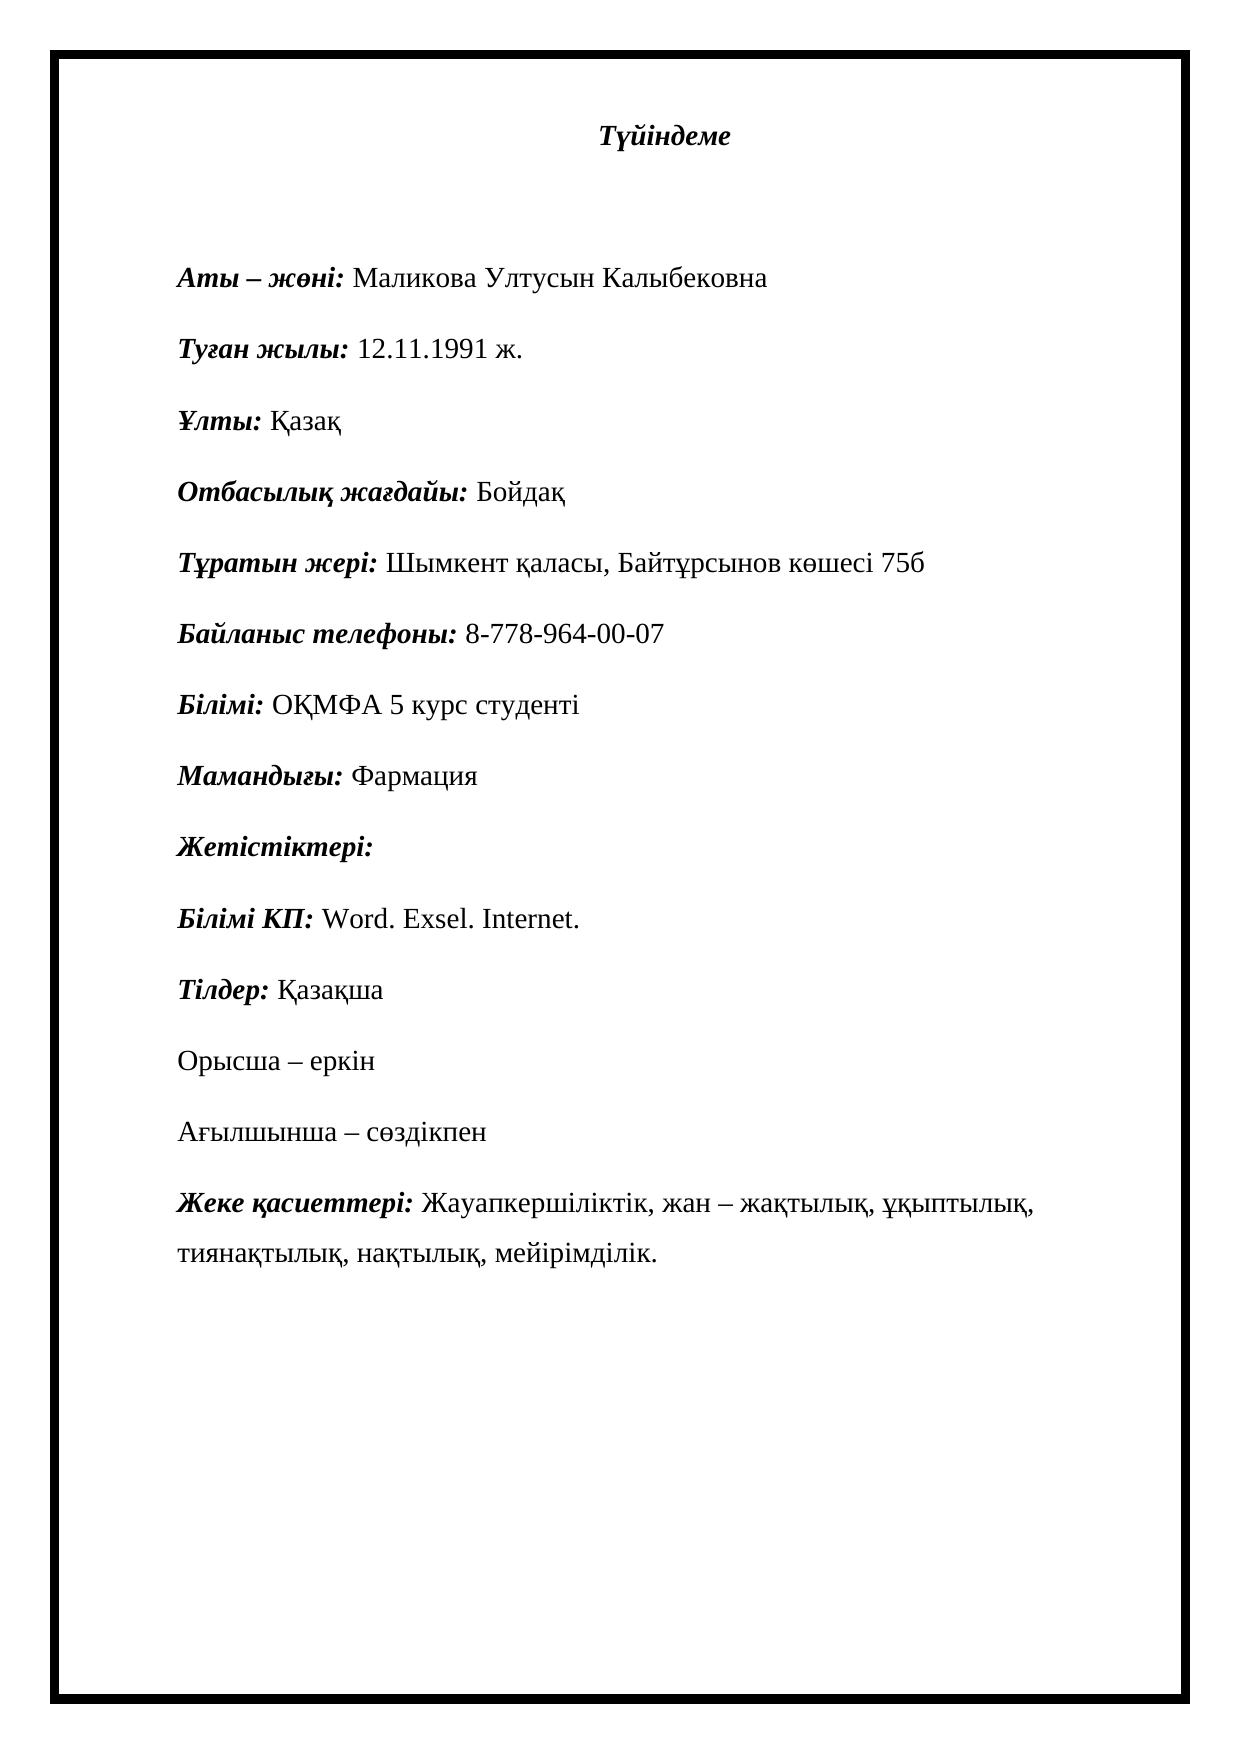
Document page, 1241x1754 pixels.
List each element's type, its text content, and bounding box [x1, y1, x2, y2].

text Білімі: ОҚМФА 5 курс студенті [177, 687, 1152, 721]
text Отбасылық жағдайы: Бойдақ [177, 474, 1152, 507]
text Жеке қасиеттері: Жауапкершіліктік, жан – жақтылық, ұқыптылық, тиянақтылық, нақтылық, мейірімділік. [177, 1185, 1152, 1269]
text Ұлты: Қазақ [177, 403, 1152, 436]
text Байланыс телефоны: 8-778-964-00-07 [177, 616, 1152, 650]
text Түйіндеме [177, 118, 1152, 152]
text Туған жылы: 12.11.1991 ж. [177, 332, 1152, 365]
text Аты – жөні: Маликова Ултусын Калыбековна [177, 260, 1152, 294]
text Ағылшынша – сөздікпен [177, 1114, 1152, 1148]
text Мамандығы: Фармация [177, 758, 1152, 792]
text Білімі КП: Word. Exsel. Internet. [177, 901, 1152, 934]
text Орысша – еркін [177, 1043, 1152, 1077]
text Тілдер: Қазақша [177, 972, 1152, 1005]
text Тұратын жері: Шымкент қаласы, Байтұрсынов көшесі 75б [177, 545, 1152, 578]
text Жетістіктері: [177, 829, 1152, 863]
